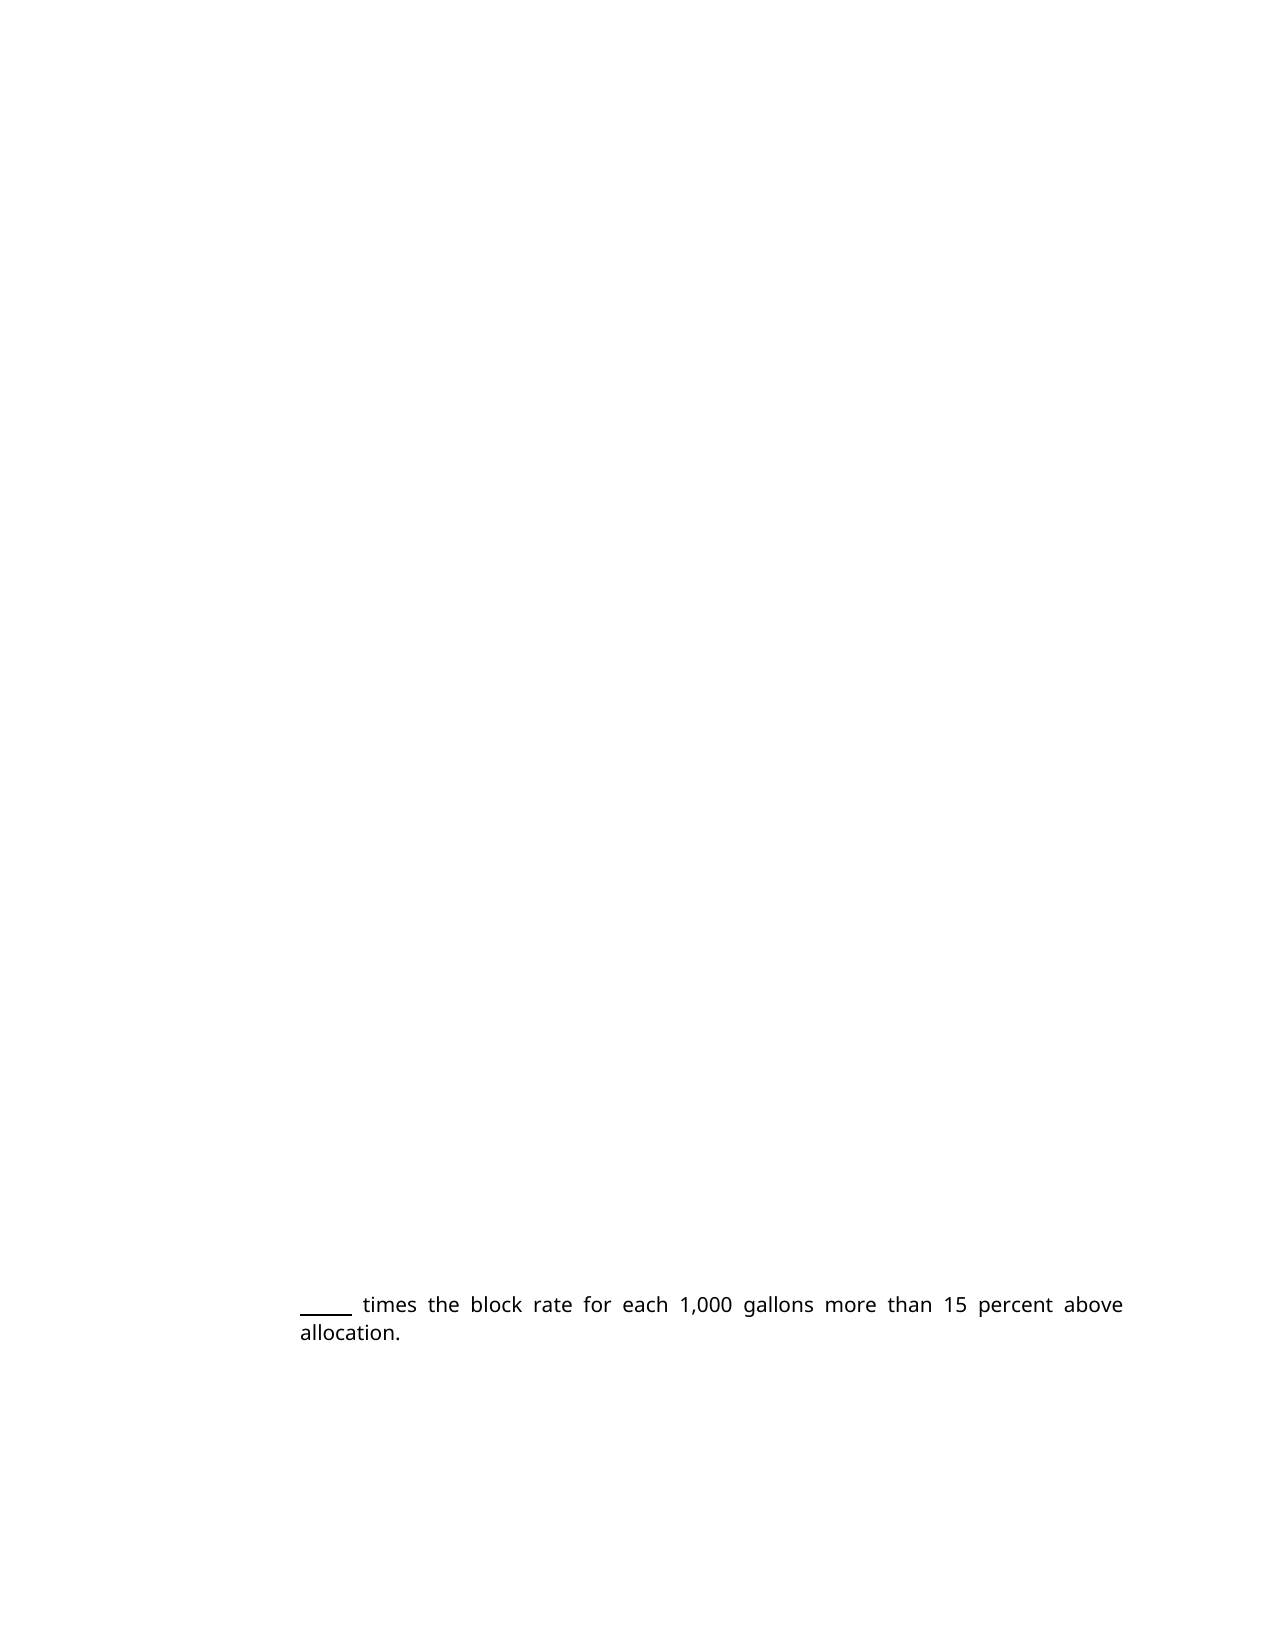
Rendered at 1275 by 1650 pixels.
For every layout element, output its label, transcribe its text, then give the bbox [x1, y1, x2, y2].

text times the block rate for each 1,000 gallons more than 15 percent above allocation. [300, 1290, 1125, 1347]
